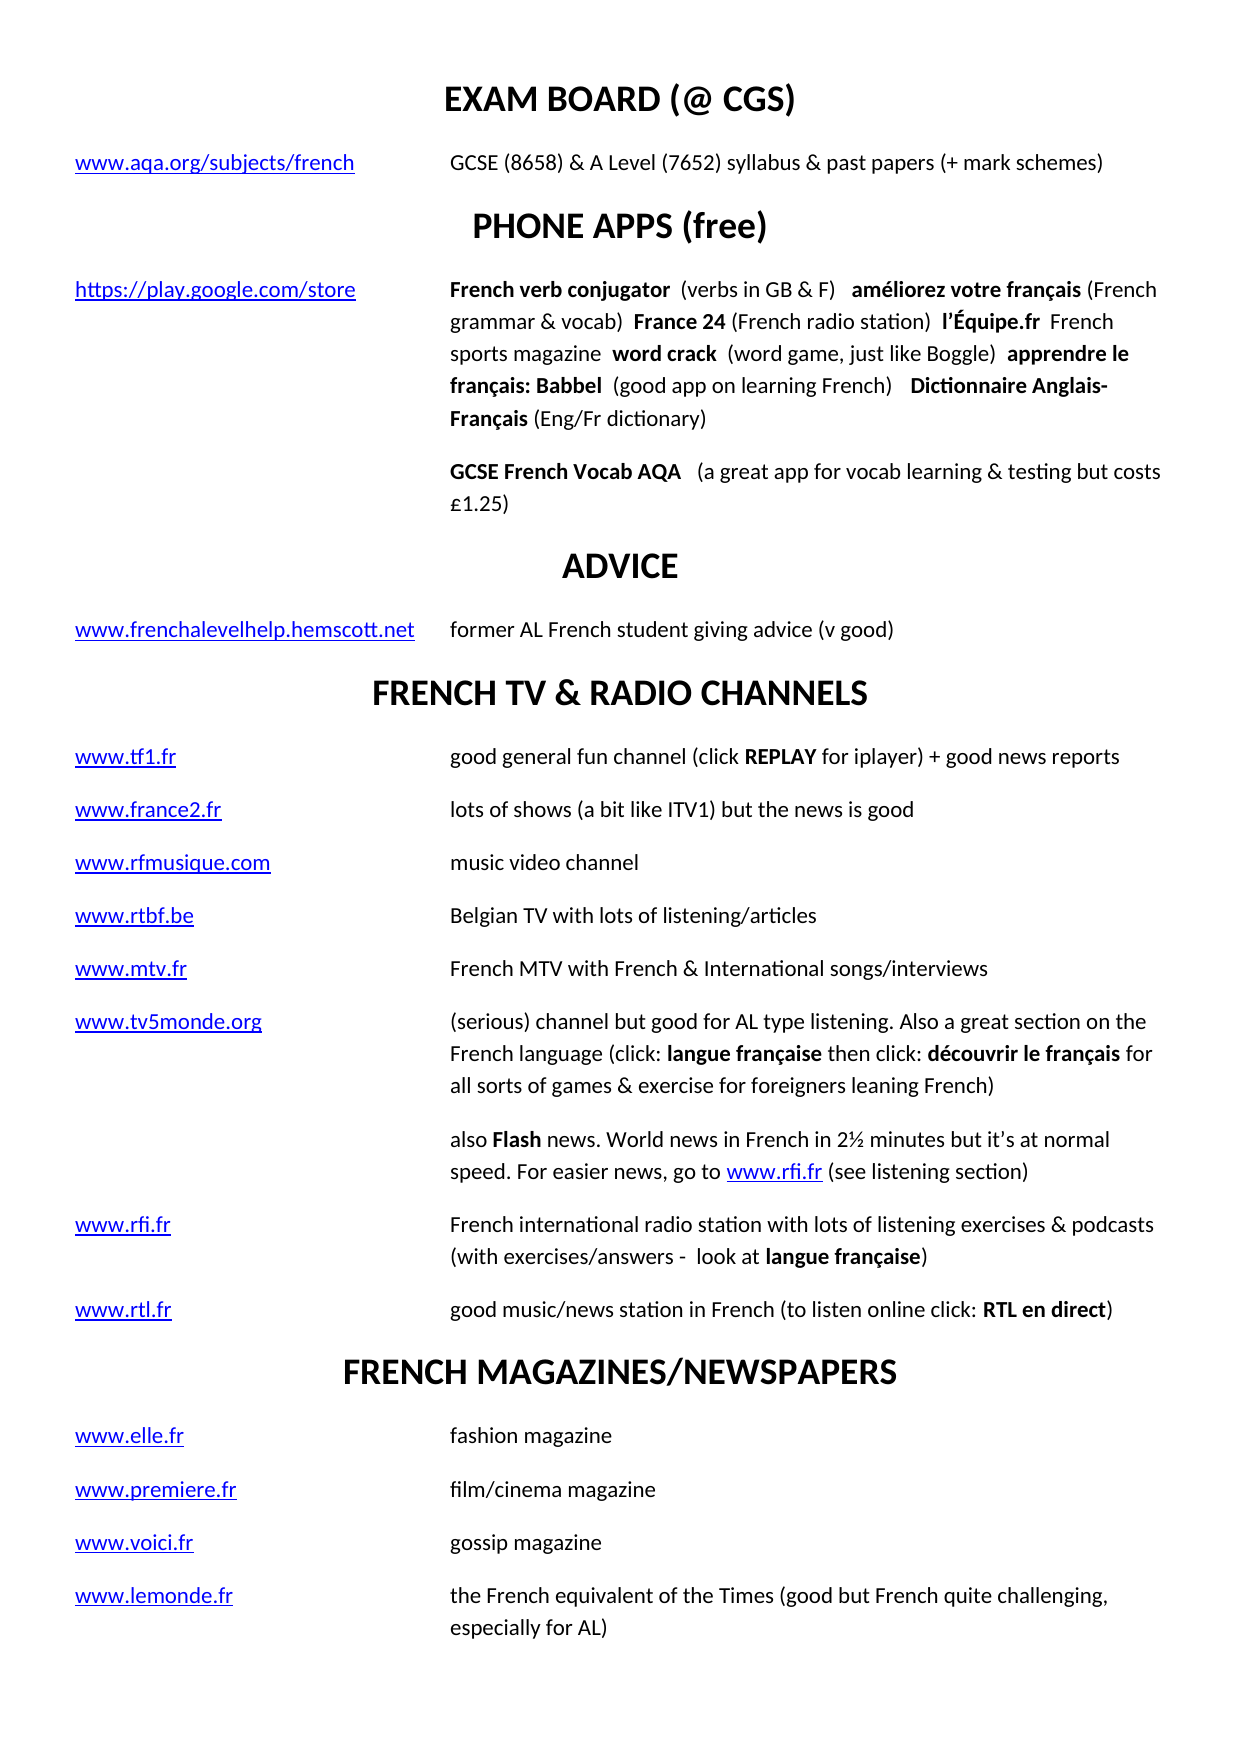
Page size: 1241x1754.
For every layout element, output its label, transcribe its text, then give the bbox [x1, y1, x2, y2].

text www.voici.fr gossip magazine [75, 1528, 1165, 1556]
text www.tv5monde.org (serious) channel but good for AL type listening. Also a great section on the French language (click: langue française then click: découvrir le français for all sorts of games & exercise for foreigners leaning French) [75, 1007, 1165, 1100]
text www.lemonde.fr the French equivalent of the Times (good but French quite challenging, especially for AL) [75, 1581, 1165, 1641]
text www.frenchalevelhelp.hemscott.net former AL French student giving advice (v good) [75, 616, 1165, 644]
text https://play.google.com/store French verb conjugator (verbs in GB & F) améliorez votre français (French grammar & vocab) France 24 (French radio station) l’Équipe.fr French sports magazine word crack (word game, just like Boggle) apprendre le français: Babbel (good app on learning French) Dictionnaire Anglais-Français (Eng/Fr dictionary) [75, 275, 1165, 432]
text GCSE French Vocab AQA (a great app for vocab learning & testing but costs £1.25) [75, 457, 1165, 517]
text www.rfi.fr French international radio station with lots of listening exercises & podcasts (with exercises/answers - look at langue française) [75, 1210, 1165, 1270]
text www.premiere.fr film/cinema magazine [75, 1475, 1165, 1503]
text www.rfmusique.com music video channel [75, 848, 1165, 876]
text FRENCH MAGAZINES/NEWSPAPERS [75, 1348, 1165, 1394]
text www.rtbf.be Belgian TV with lots of listening/articles [75, 901, 1165, 929]
text www.france2.fr lots of shows (a bit like ITV1) but the news is good [75, 795, 1165, 823]
text ADVICE [75, 542, 1165, 588]
text EXAM BOARD (@ CGS) [75, 75, 1165, 121]
text www.tf1.fr good general fun channel (click REPLAY for iplayer) + good news reports [75, 742, 1165, 770]
text PHONE APPS (free) [75, 202, 1165, 247]
text FRENCH TV & RADIO CHANNELS [75, 669, 1165, 714]
text www.aqa.org/subjects/french GCSE (8658) & A Level (7652) syllabus & past papers (+ mark schemes) [75, 148, 1165, 177]
text www.mtv.fr French MTV with French & International songs/interviews [75, 954, 1165, 982]
text www.elle.fr fashion magazine [75, 1422, 1165, 1450]
text www.rtl.fr good music/news station in French (to listen online click: RTL en direct) [75, 1295, 1165, 1323]
text also Flash news. World news in French in 2½ minutes but it’s at normal speed. For easier news, go to www.rfi.fr (see listening section) [75, 1125, 1165, 1185]
